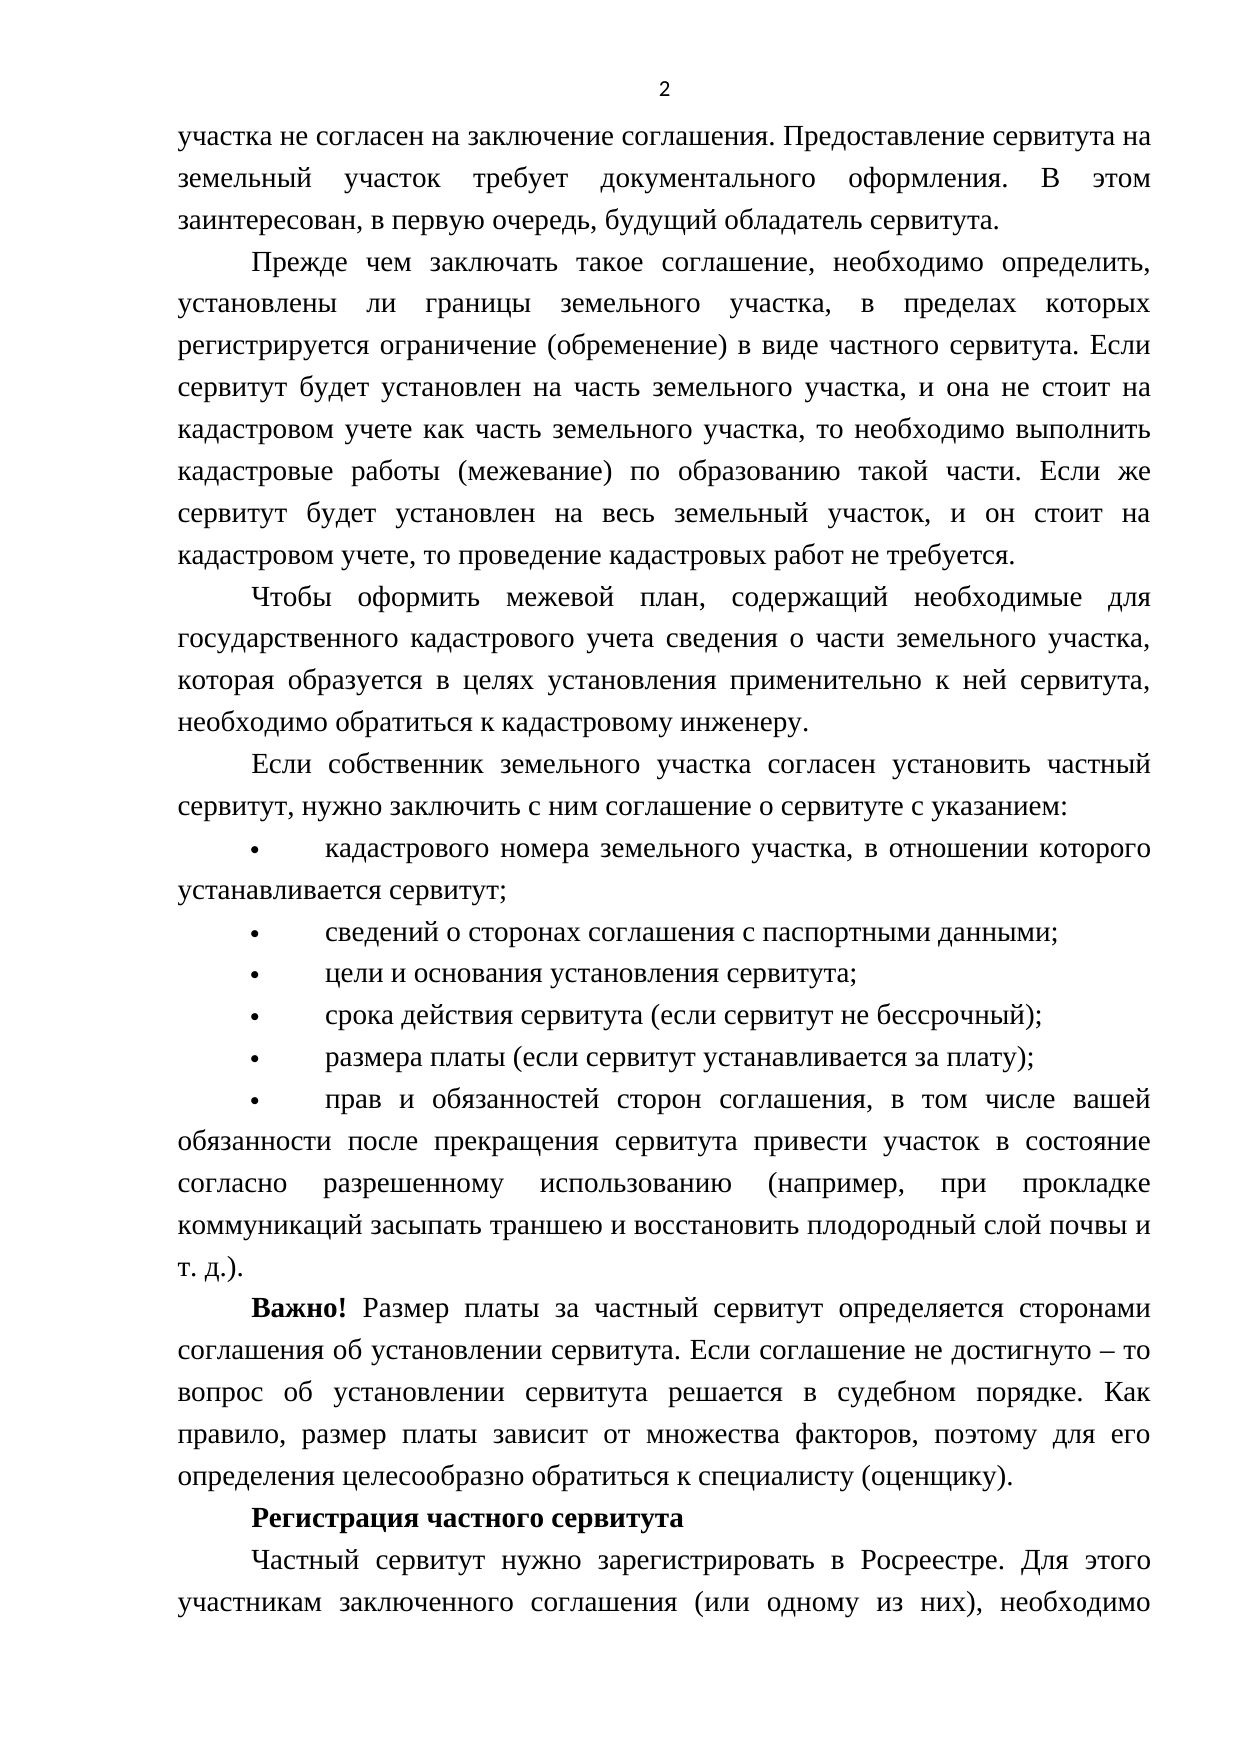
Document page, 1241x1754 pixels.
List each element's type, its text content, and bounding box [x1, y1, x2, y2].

list цели и основания установления сервитута; [177, 956, 1152, 989]
list размера платы (если сервитут устанавливается за плату); [177, 1039, 1152, 1073]
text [177, 118, 1152, 235]
text Регистрация частного сервитута [177, 1500, 1152, 1533]
list кадастрового номера земельного участка, в отношении которого устанавливается сервитут; [177, 830, 1152, 905]
text Прежде чем заключать такое соглашение, необходимо определить, установлены ли границы земельного участка, в пределах которых регистрируется ограничение (обременение) в виде частного сервитута. Если сервитут будет установлен на часть земельного участка, и она не стоит на кадастровом учете как часть земельного участка, то необходимо выполнить кадастровые работы (межевание) по образованию такой части. Если же сервитут будет установлен на весь земельный участок, и он стоит на кадастровом учете, то проведение кадастровых работ не требуется. [177, 244, 1152, 570]
list прав и обязанностей сторон соглашения, в том числе вашей обязанности после прекращения сервитута привести участок в состояние согласно разрешенному использованию (например, при прокладке коммуникаций засыпать траншею и восстановить плодородный слой почвы и т. д.). [177, 1081, 1152, 1282]
list срока действия сервитута (если сервитут не бессрочный); [177, 997, 1152, 1031]
list сведений о сторонах соглашения с паспортными данными; [177, 914, 1152, 947]
text Чтобы оформить межевой план, содержащий необходимые для государственного кадастрового учета сведения о части земельного участка, которая образуется в целях установления применительно к ней сервитута, необходимо обратиться к кадастровому инженеру. [177, 579, 1152, 738]
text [177, 1542, 1152, 1617]
text Если собственник земельного участка согласен установить частный сервитут, нужно заключить с ним соглашение о сервитуте с указанием: [177, 746, 1152, 822]
text Важно! Размер платы за частный сервитут определяется сторонами соглашения об установлении сервитута. Если соглашение не достигнуто – то вопрос об установлении сервитута решается в судебном порядке. Как правило, размер платы зависит от множества факторов, поэтому для его определения целесообразно обратиться к специалисту (оценщику). [177, 1291, 1152, 1492]
